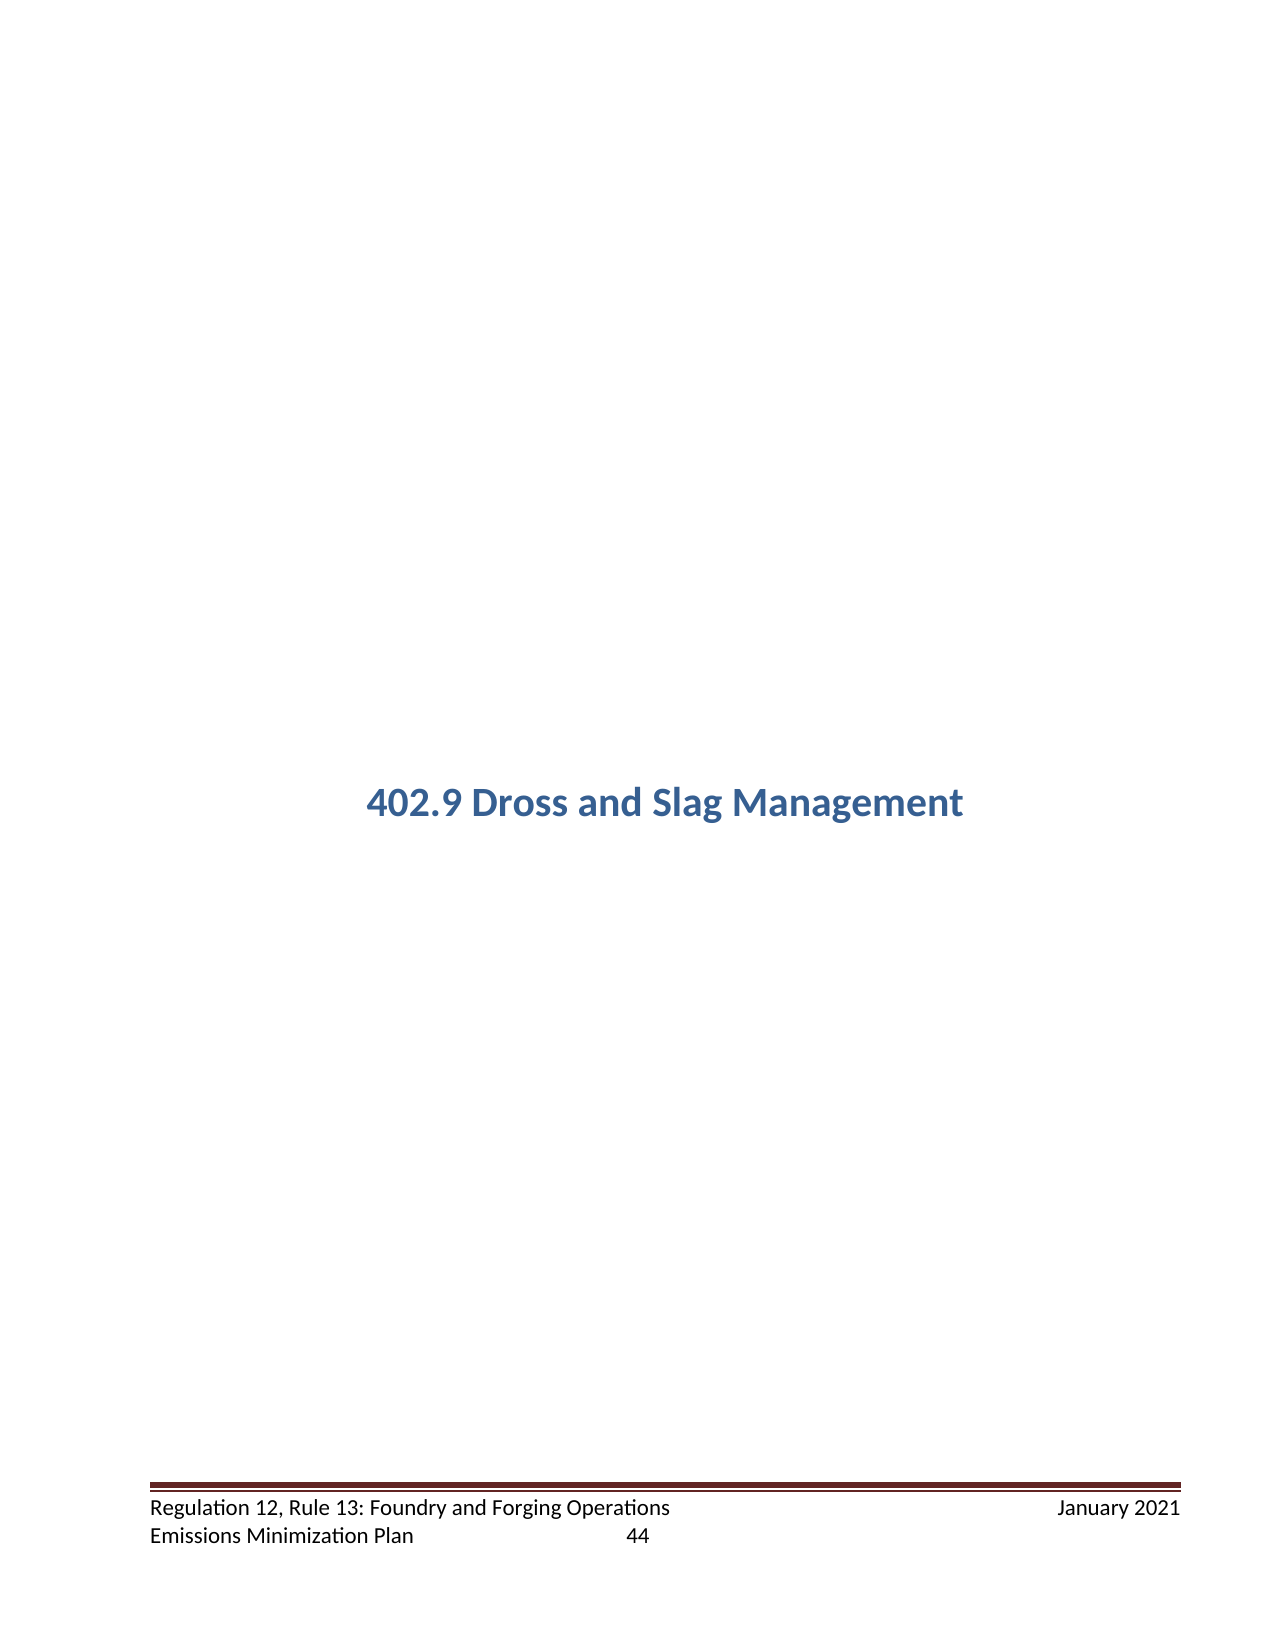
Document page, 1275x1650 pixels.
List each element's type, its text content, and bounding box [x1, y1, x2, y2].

subtitle 402.9 Dross and Slag Management [150, 776, 1181, 826]
